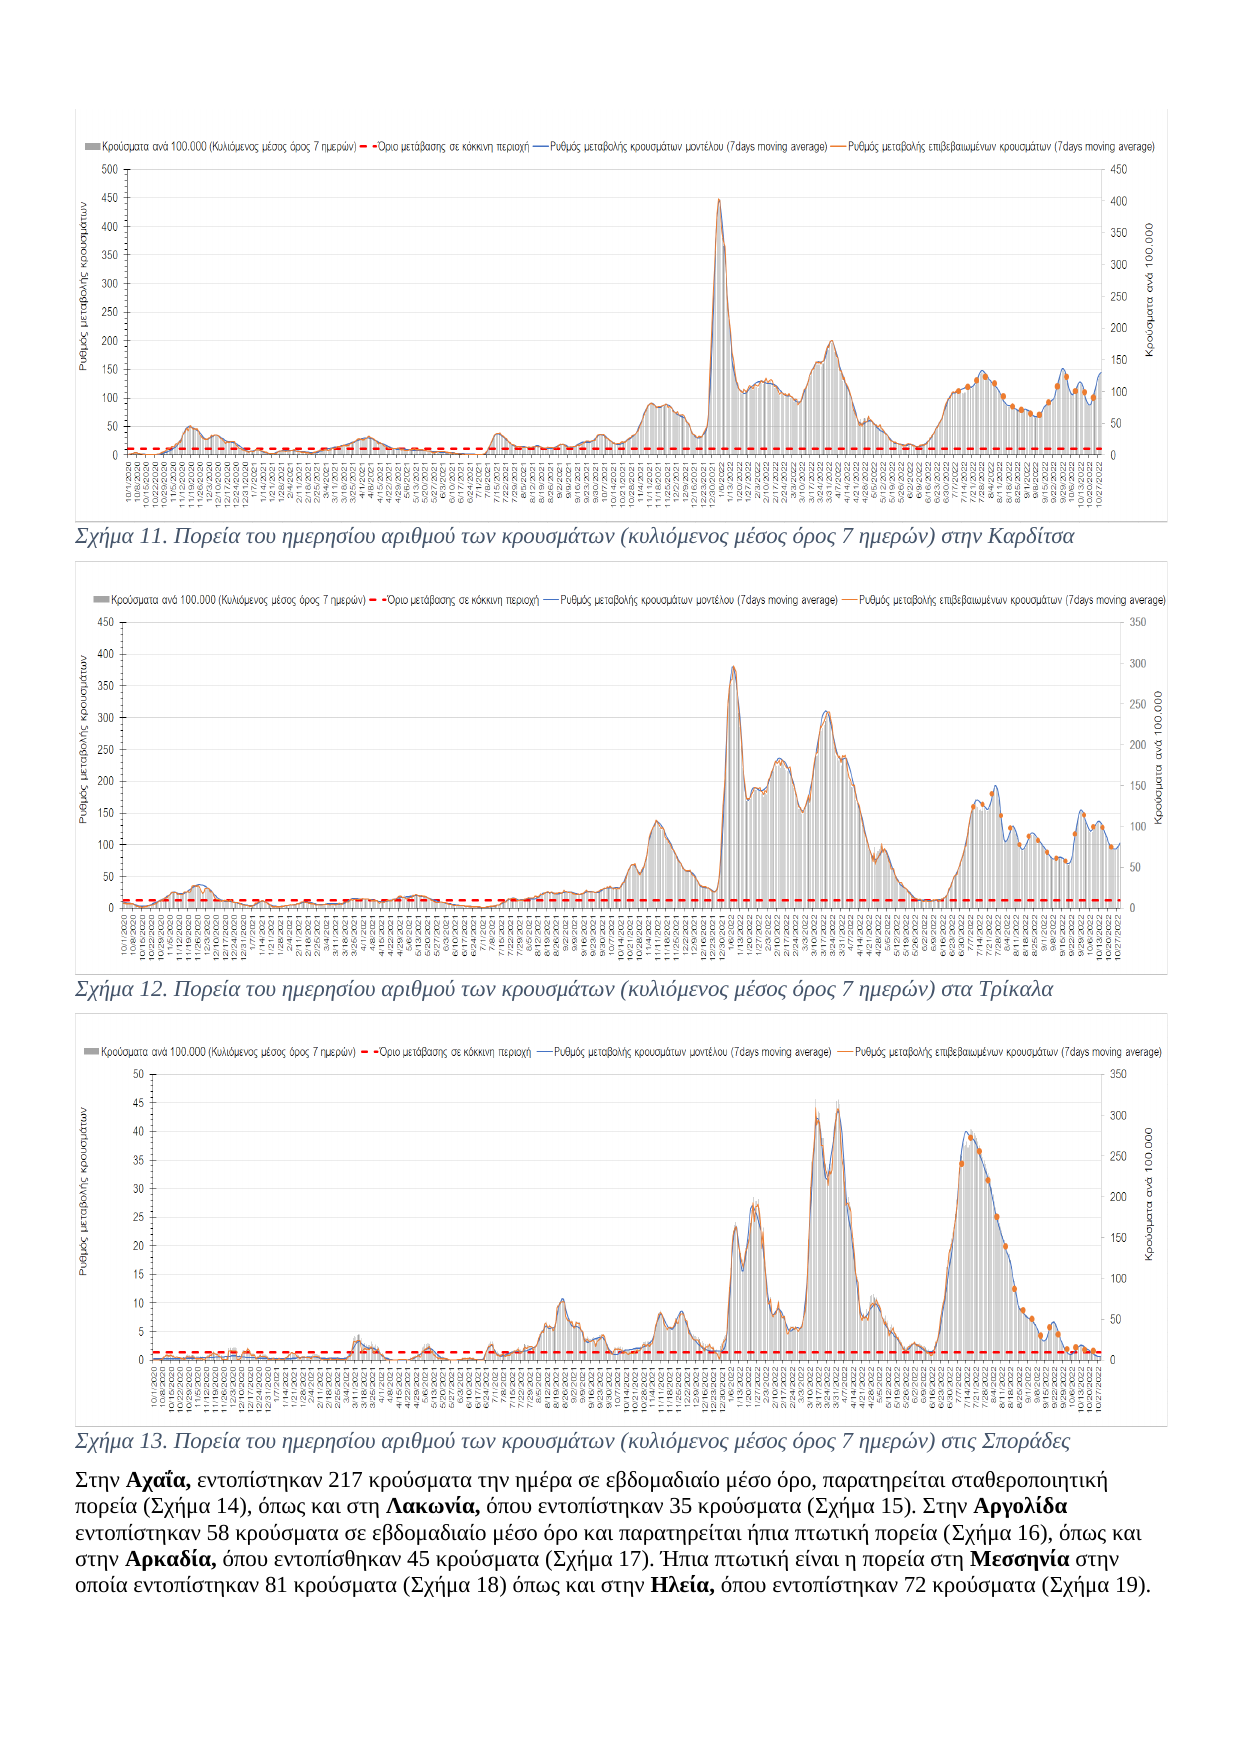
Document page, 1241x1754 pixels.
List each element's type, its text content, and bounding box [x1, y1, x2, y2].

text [75, 1466, 1165, 1598]
picture [75, 561, 1168, 975]
text Σχήμα 11. Πορεία του ημερησίου αριθμού των κρουσμάτων (κυλιόμενος μέσος όρος 7 ημερών) στην Καρδίτσα [75, 523, 1165, 549]
picture [75, 1013, 1168, 1427]
picture [75, 109, 1168, 523]
text Σχήμα 12. Πορεία του ημερησίου αριθμού των κρουσμάτων (κυλιόμενος μέσος όρος 7 ημερών) στα Τρίκαλα [75, 975, 1165, 1001]
text Σχήμα 13. Πορεία του ημερησίου αριθμού των κρουσμάτων (κυλιόμενος μέσος όρος 7 ημερών) στις Σποράδες [75, 1427, 1165, 1453]
